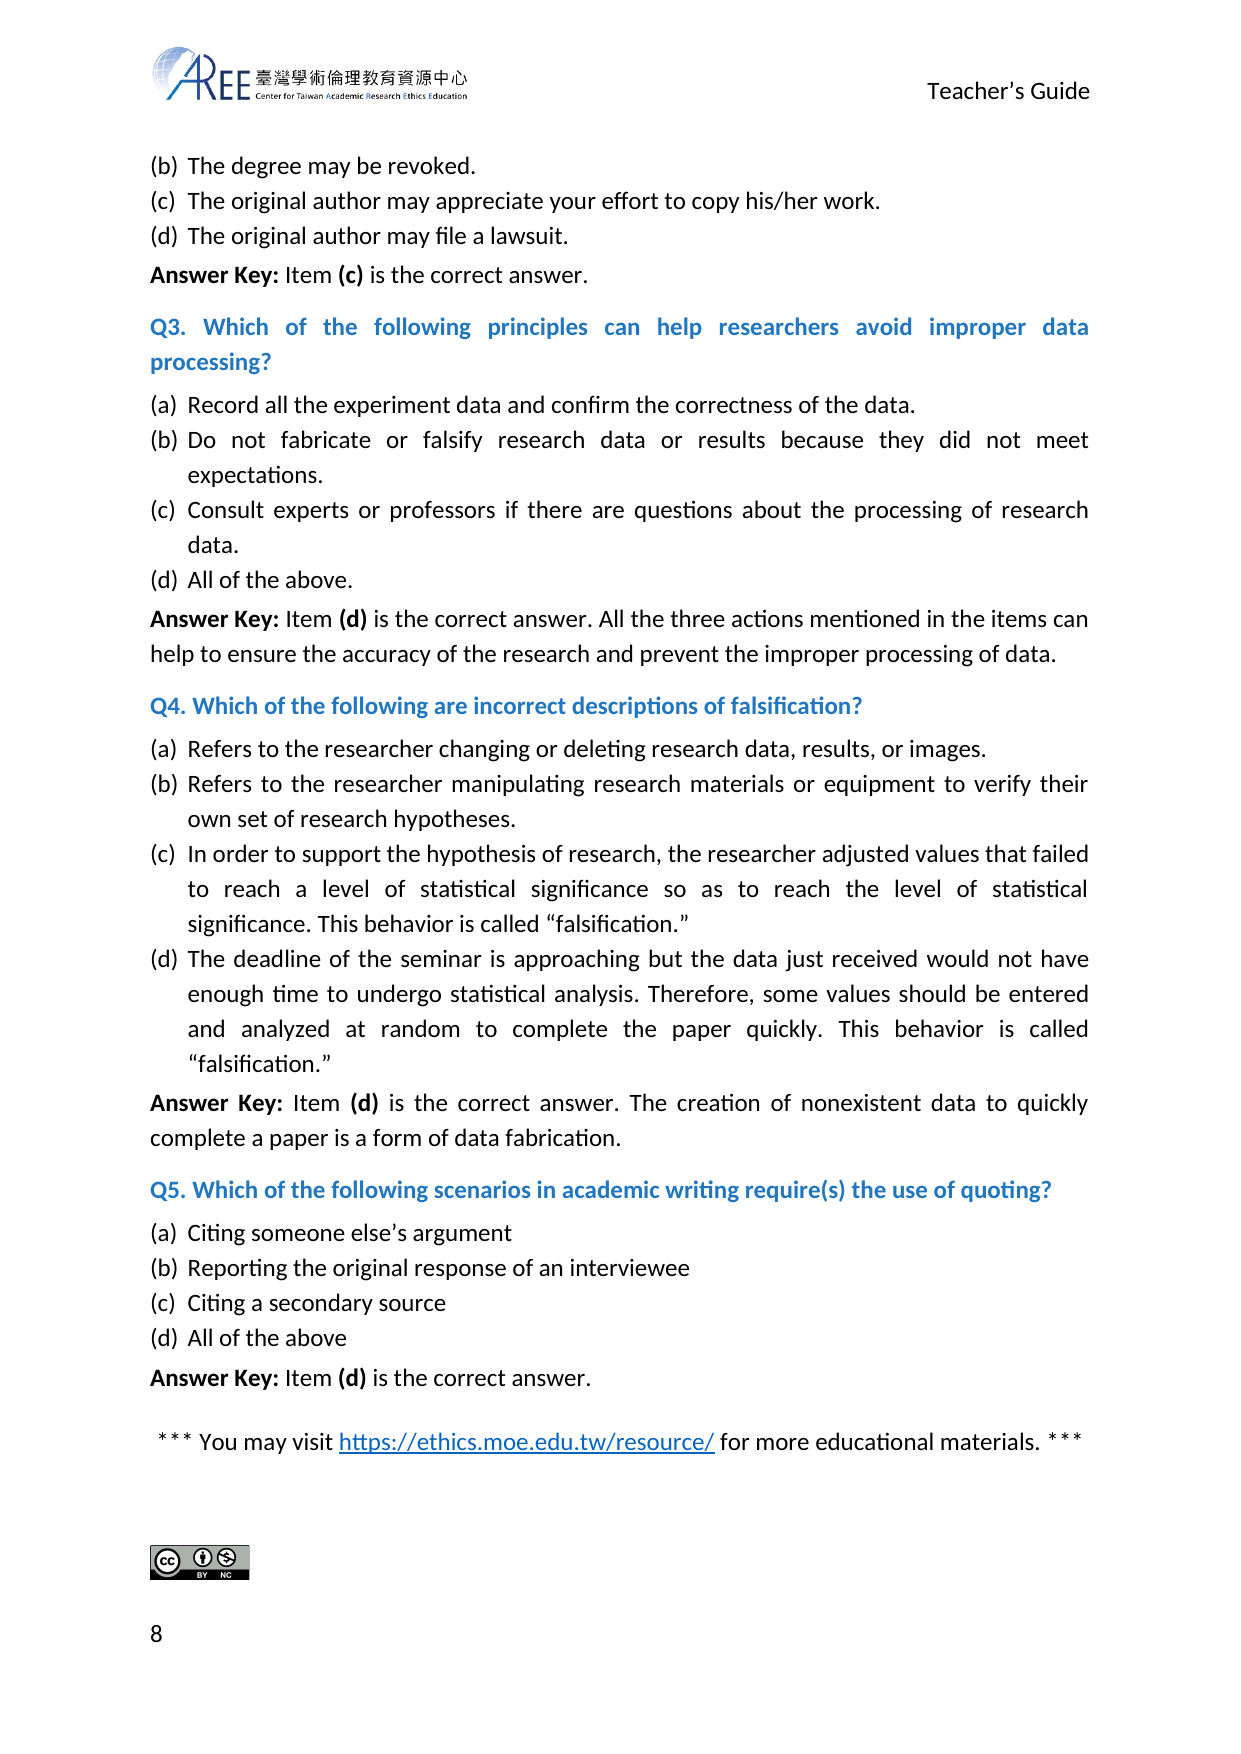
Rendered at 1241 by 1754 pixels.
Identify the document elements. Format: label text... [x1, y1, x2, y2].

list In order to support the hypothesis of research, the researcher adjusted values that failed to reach a level of statistical significance so as to reach the level of statistical significance. This behavior is called “falsification.” [150, 838, 1090, 939]
list The original author may file a lawsuit. [150, 220, 1090, 251]
list Record all the experiment data and confirm the correctness of the data. [150, 389, 1090, 420]
text Answer Key: Item (d) is the correct answer. [150, 1362, 1090, 1392]
list Reporting the original response of an interviewee [150, 1252, 1090, 1283]
list All of the above. [150, 564, 1090, 595]
text *** You may visit https://ethics.moe.edu.tw/resource/ for more educational materials. *** [150, 1426, 1090, 1456]
picture [150, 1545, 250, 1580]
list Citing someone else’s argument [150, 1217, 1090, 1248]
text Q3. Which of the following principles can help researchers avoid improper data processing? [150, 311, 1090, 376]
picture [150, 45, 469, 102]
list All of the above [150, 1322, 1090, 1353]
text Answer Key: Item (d) is the correct answer. All the three actions mentioned in the items can help to ensure the accuracy of the research and prevent the improper processing of data. [150, 603, 1090, 669]
text Answer Key: Item (c) is the correct answer. [150, 259, 1090, 290]
text Q4. Which of the following are incorrect descriptions of falsification? [150, 690, 1090, 721]
text Answer Key: Item (d) is the correct answer. The creation of nonexistent data to quickly complete a paper is a form of data fabrication. [150, 1087, 1090, 1153]
list Consult experts or professors if there are questions about the processing of research data. [150, 494, 1090, 560]
list The original author may appreciate your effort to copy his/her work. [150, 185, 1090, 216]
list Refers to the researcher manipulating research materials or equipment to verify their own set of research hypotheses. [150, 768, 1090, 834]
list The deadline of the seminar is approaching but the data just received would not have enough time to undergo statistical analysis. Therefore, some values should be entered and analyzed at random to complete the paper quickly. This behavior is called “falsification.” [150, 943, 1090, 1079]
text Q5. Which of the following scenarios in academic writing require(s) the use of quoting? [150, 1174, 1090, 1205]
list The degree may be revoked. [150, 150, 1090, 181]
list Citing a secondary source [150, 1287, 1090, 1318]
list Refers to the researcher changing or deleting research data, results, or images. [150, 733, 1090, 764]
list Do not fabricate or falsify research data or results because they did not meet expectations. [150, 424, 1090, 490]
